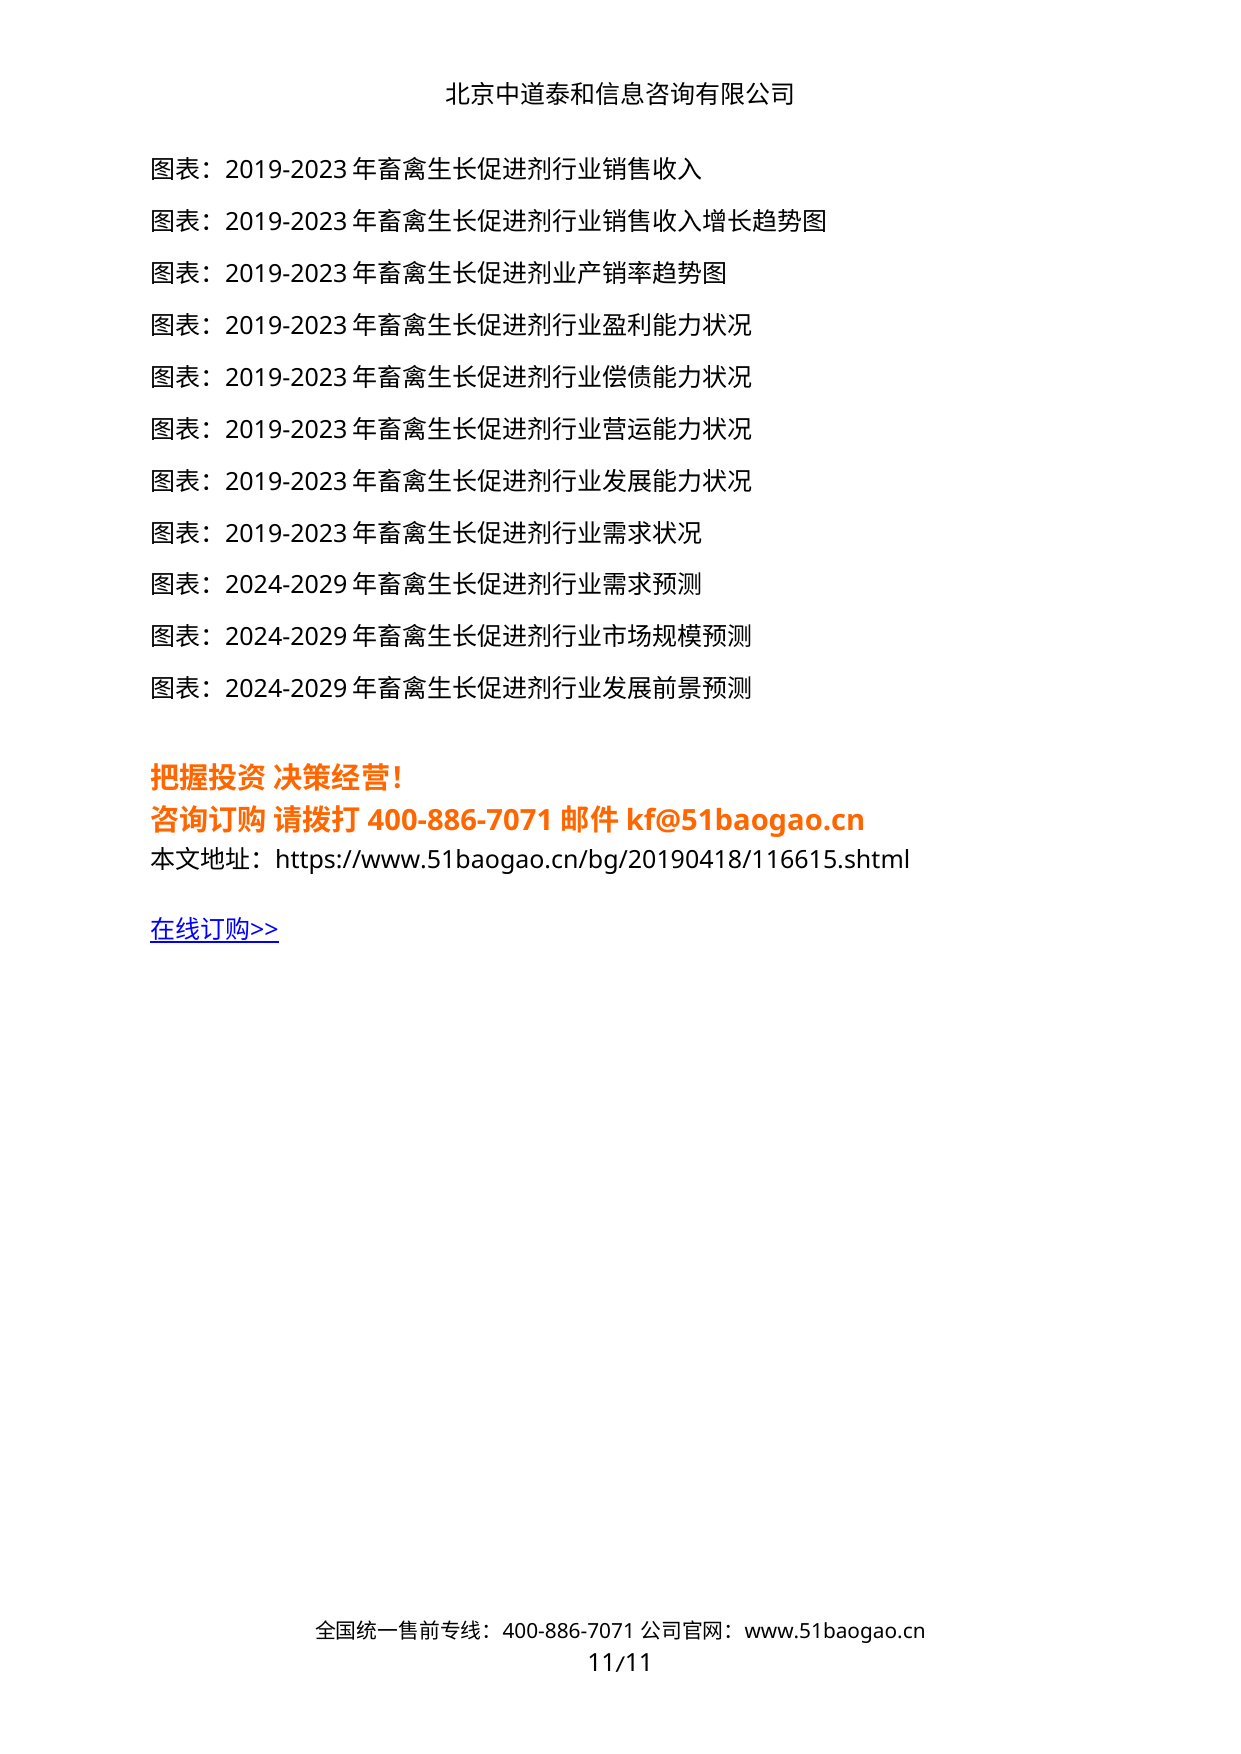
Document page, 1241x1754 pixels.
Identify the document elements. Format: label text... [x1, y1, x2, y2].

text 图表：2019-2023年畜禽生长促进剂行业销售收入增长趋势图 [150, 202, 1090, 238]
text 把握投资 决策经营！咨询订购 请拨打 400-886-7071 邮件 kf@51baogao.cn本文地址：https://www.51baogao.cn/bg/20190418/116615.shtml [150, 721, 1090, 876]
text 图表：2019-2023年畜禽生长促进剂行业发展能力状况 [150, 461, 1090, 497]
text 图表：2024-2029年畜禽生长促进剂行业市场规模预测 [150, 617, 1090, 653]
text 图表：2019-2023年畜禽生长促进剂行业偿债能力状况 [150, 357, 1090, 394]
text 在线订购>> [150, 876, 1090, 946]
text 图表：2024-2029年畜禽生长促进剂行业发展前景预测 [150, 669, 1090, 705]
text 图表：2024-2029年畜禽生长促进剂行业需求预测 [150, 565, 1090, 601]
text 图表：2019-2023年畜禽生长促进剂行业盈利能力状况 [150, 306, 1090, 342]
text 图表：2019-2023年畜禽生长促进剂行业需求状况 [150, 513, 1090, 549]
text 图表：2019-2023年畜禽生长促进剂行业销售收入 [150, 150, 1090, 186]
text 图表：2019-2023年畜禽生长促进剂行业营运能力状况 [150, 409, 1090, 446]
text 图表：2019-2023年畜禽生长促进剂业产销率趋势图 [150, 254, 1090, 290]
